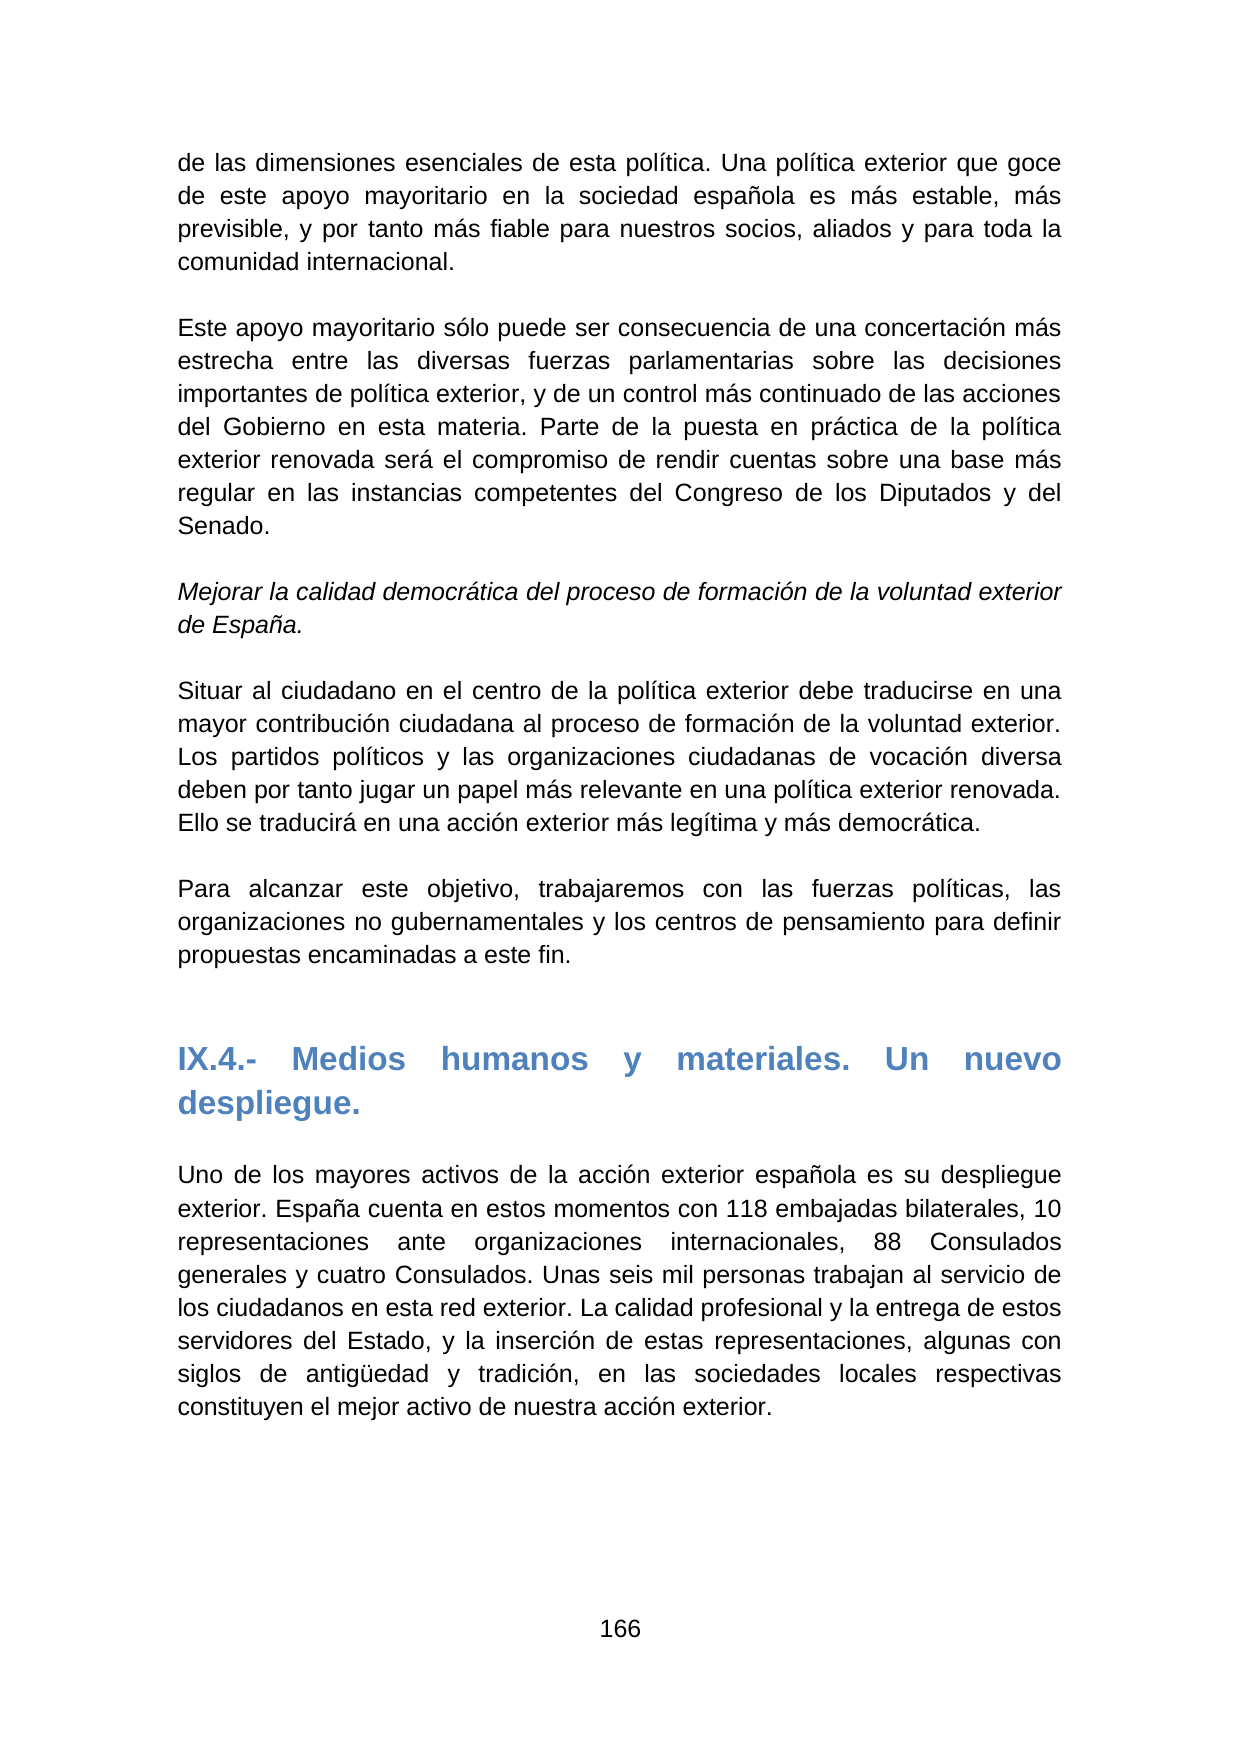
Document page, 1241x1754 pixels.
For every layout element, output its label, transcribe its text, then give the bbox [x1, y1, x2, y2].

text Como se señala en la primera parte de este documento, la política exterior es una política de Estado. El consenso entre las fuerzas políticas constituye una de las dimensiones esenciales de esta política. Una política exterior que goce de este apoyo mayoritario en la sociedad española es más estable, más previsible, y por tanto más fiable para nuestros socios, aliados y para toda la comunidad internacional. [177, 148, 1063, 275]
text IX.4.- Medios humanos y materiales. Un nuevo despliegue. [177, 1039, 1063, 1122]
text Situar al ciudadano en el centro de la política exterior debe traducirse en una mayor contribución ciudadana al proceso de formación de la voluntad exterior. Los partidos políticos y las organizaciones ciudadanas de vocación diversa deben por tanto jugar un papel más relevante en una política exterior renovada. Ello se traducirá en una acción exterior más legítima y más democrática. [177, 676, 1063, 837]
text Mejorar la calidad democrática del proceso de formación de la voluntad exterior de España. [177, 577, 1063, 639]
text Para alcanzar este objetivo, trabajaremos con las fuerzas políticas, las organizaciones no gubernamentales y los centros de pensamiento para definir propuestas encaminadas a este fin. [177, 874, 1063, 969]
text Este apoyo mayoritario sólo puede ser consecuencia de una concertación más estrecha entre las diversas fuerzas parlamentarias sobre las decisiones importantes de política exterior, y de un control más continuado de las acciones del Gobierno en esta materia. Parte de la puesta en práctica de la política exterior renovada será el compromiso de rendir cuentas sobre una base más regular en las instancias competentes del Congreso de los Diputados y del Senado. [177, 313, 1063, 539]
text Uno de los mayores activos de la acción exterior española es su despliegue exterior. España cuenta en estos momentos con 118 embajadas bilaterales, 10 representaciones ante organizaciones internacionales, 88 Consulados generales y cuatro Consulados. Unas seis mil personas trabajan al servicio de los ciudadanos en esta red exterior. La calidad profesional y la entrega de estos servidores del Estado, y la inserción de estas representaciones, algunas con siglos de antigüedad y tradición, en las sociedades locales respectivas constituyen el mejor activo de nuestra acción exterior. [177, 1161, 1063, 1420]
